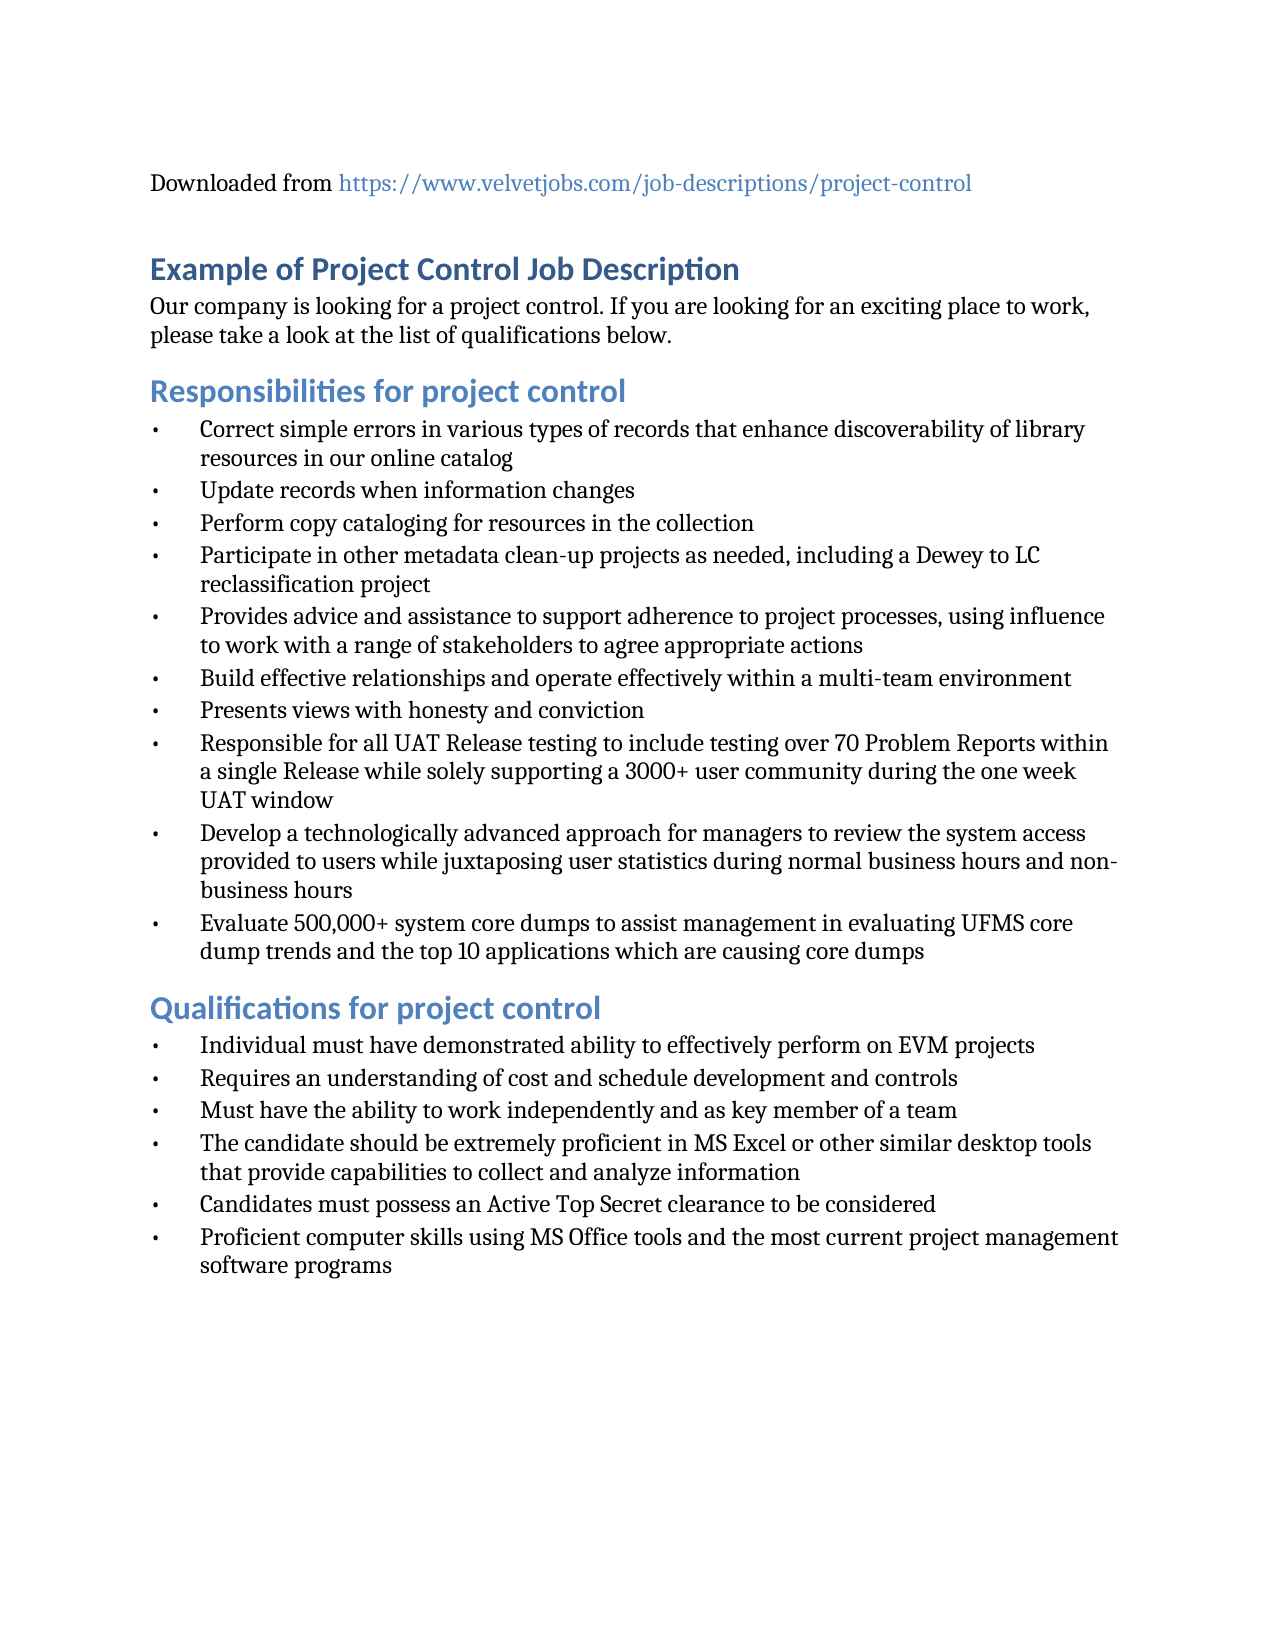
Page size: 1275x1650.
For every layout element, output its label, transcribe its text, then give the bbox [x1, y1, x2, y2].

list Develop a technologically advanced approach for managers to review the system access provided to users while juxtaposing user statistics during normal business hours and non-business hours [150, 818, 1125, 905]
text Downloaded from https://www.velvetjobs.com/job-descriptions/project-control [150, 169, 1125, 197]
text Our company is looking for a project control. If you are looking for an exciting place to work, please take a look at the list of qualifications below. [150, 292, 1125, 349]
list Candidates must possess an Active Top Secret clearance to be considered [150, 1190, 1125, 1219]
list The candidate should be extremely proficient in MS Excel or other similar desktop tools that provide capabilities to collect and analyze information [150, 1129, 1125, 1186]
list Proficient computer skills using MS Office tools and the most current project management software programs [150, 1223, 1125, 1280]
list Evaluate 500,000+ system core dumps to assist management in evaluating UFMS core dump trends and the top 10 applications which are causing core dumps [150, 908, 1125, 966]
list Update records when information changes [150, 476, 1125, 505]
list Requires an understanding of cost and schedule development and controls [150, 1064, 1125, 1093]
list Presents views with honesty and conviction [150, 696, 1125, 725]
subtitle Example of Project Control Job Description [150, 247, 1125, 288]
list Provides advice and assistance to support adherence to project processes, using influence to work with a range of stakeholders to agree appropriate actions [150, 602, 1125, 660]
list Correct simple errors in various types of records that enhance discoverability of library resources in our online catalog [150, 415, 1125, 472]
list Responsible for all UAT Release testing to include testing over 70 Problem Reports within a single Release while solely supporting a 3000+ user community during the one week UAT window [150, 728, 1125, 815]
list Individual must have demonstrated ability to effectively perform on EVM projects [150, 1031, 1125, 1060]
list Perform copy cataloging for resources in the collection [150, 508, 1125, 537]
subtitle Responsibilities for project control [150, 370, 1125, 411]
list Build effective relationships and operate effectively within a multi-team environment [150, 663, 1125, 692]
list Must have the ability to work independently and as key member of a team [150, 1096, 1125, 1125]
list Participate in other metadata clean-up projects as needed, including a Dewey to LC reclassification project [150, 541, 1125, 598]
subtitle Qualifications for project control [150, 987, 1125, 1028]
